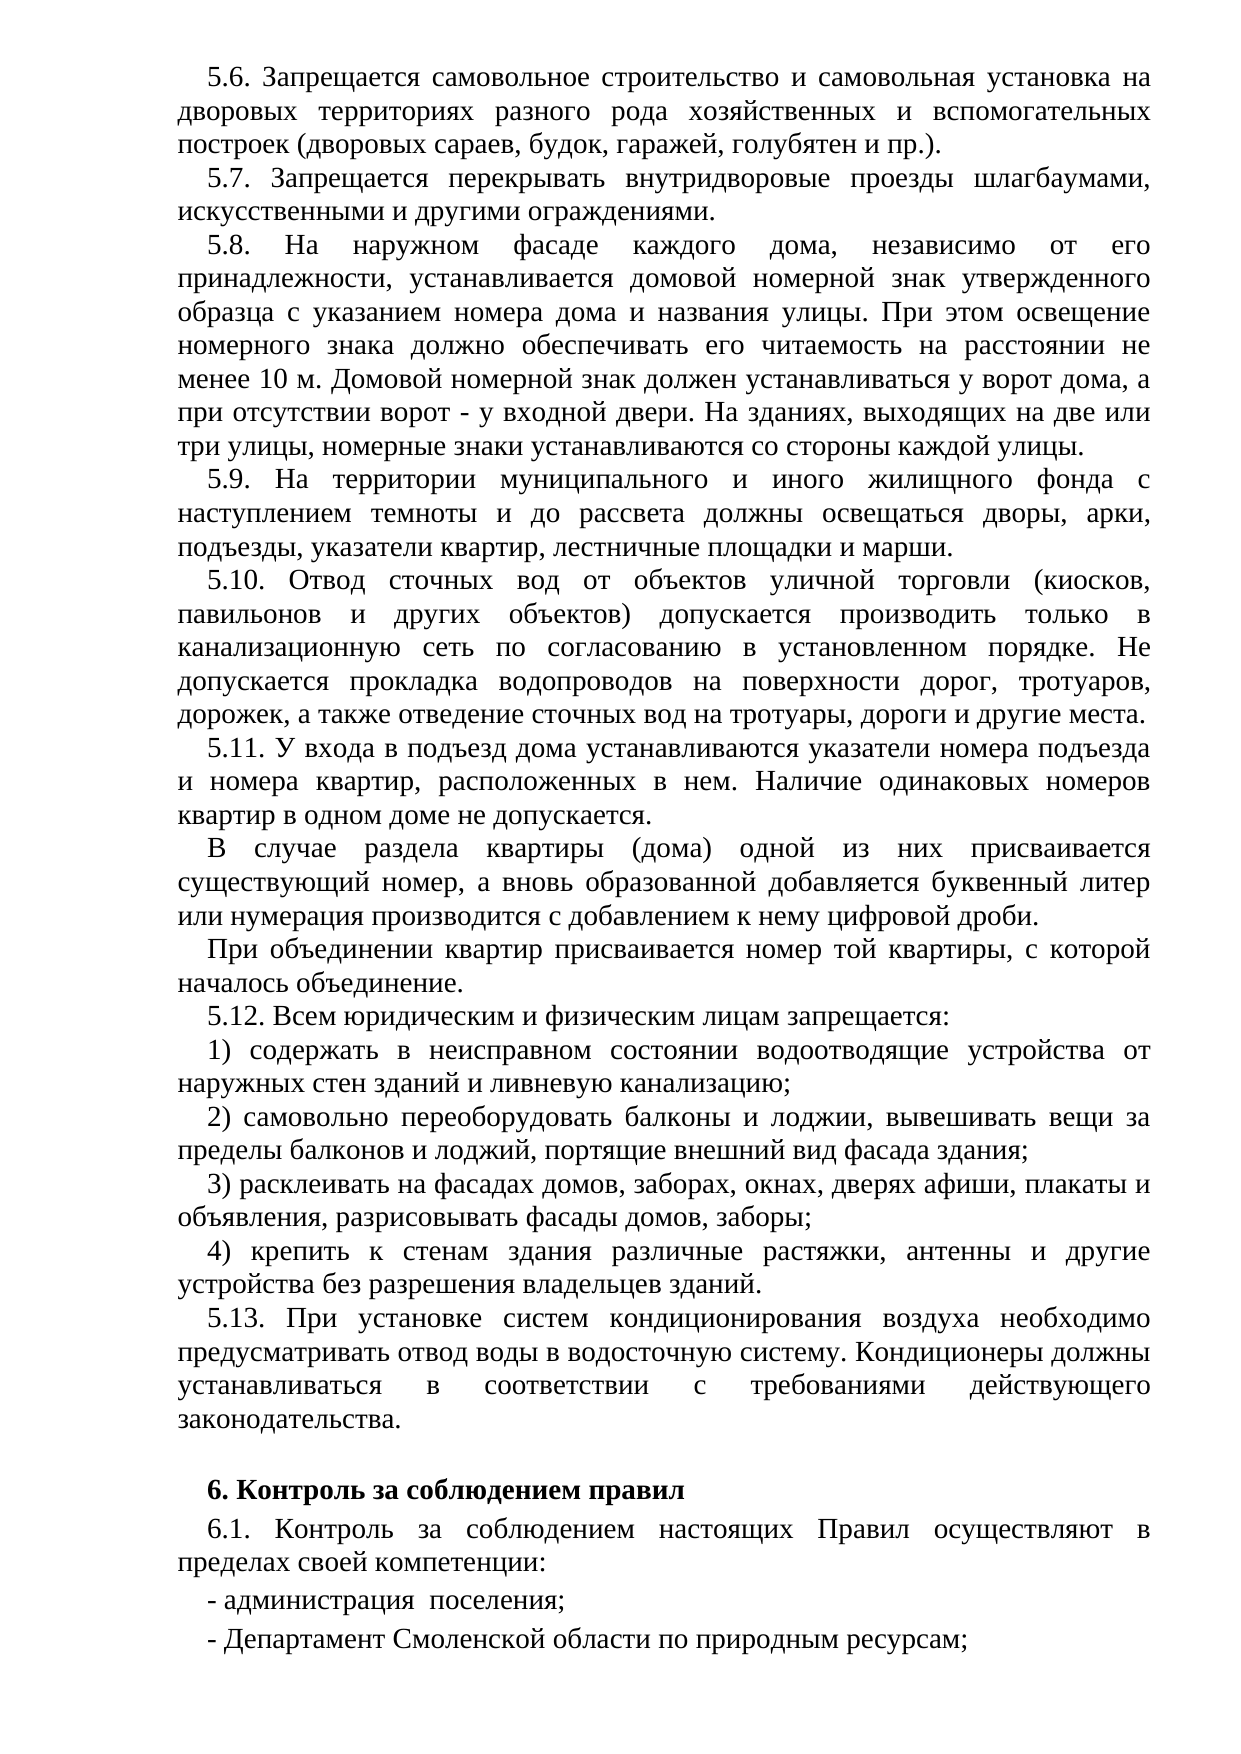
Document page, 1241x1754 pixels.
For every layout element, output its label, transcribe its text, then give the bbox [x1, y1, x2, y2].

text 5.12. Всем юридическим и физическим лицам запрещается: [177, 998, 1152, 1032]
text При объединении квартир присваивается номер той квартиры, с которой началось объединение. [177, 931, 1152, 998]
text В случае раздела квартиры (дома) одной из них присваивается существующий номер, а вновь образованной добавляется буквенный литер или нумерация производится с добавлением к нему цифровой дроби. [177, 831, 1152, 931]
text 6. Контроль за соблюдением правил [177, 1472, 1152, 1506]
text - администрация поселения; [177, 1582, 1152, 1616]
text 4) крепить к стенам здания различные растяжки, антенны и другие устройства без разрешения владельцев зданий. [177, 1233, 1152, 1300]
text 1) содержать в неисправном состоянии водоотводящие устройства от наружных стен зданий и ливневую канализацию; [177, 1032, 1152, 1099]
text 5.11. У входа в подъезд дома устанавливаются указатели номера подъезда и номера квартир, расположенных в нем. Наличие одинаковых номеров квартир в одном доме не допускается. [177, 730, 1152, 831]
text 5.8. На наружном фасаде каждого дома, независимо от его принадлежности, устанавливается домовой номерной знак утвержденного образца с указанием номера дома и названия улицы. При этом освещение номерного знака должно обеспечивать его читаемость на расстоянии не менее . Домовой номерной знак должен устанавливаться у ворот дома, а при отсутствии ворот - у входной двери. На зданиях, выходящих на две или три улицы, номерные знаки устанавливаются со стороны каждой улицы. [177, 227, 1152, 462]
text 3) расклеивать на фасадах домов, заборах, окнах, дверях афиши, плакаты и объявления, разрисовывать фасады домов, заборы; [177, 1166, 1152, 1233]
text 5.13. При установке систем кондиционирования воздуха необходимо предусматривать отвод воды в водосточную систему. Кондиционеры должны устанавливаться в соответствии с требованиями действующего законодательства. [177, 1300, 1152, 1434]
text 5.10. Отвод сточных вод от объектов уличной торговли (киосков, павильонов и других объектов) допускается производить только в канализационную сеть по согласованию в установленном порядке. Не допускается прокладка водопроводов на поверхности дорог, тротуаров, дорожек, а также отведение сточных вод на тротуары, дороги и другие места. [177, 562, 1152, 730]
text - Департамент Смоленской области по природным ресурсам; [177, 1621, 1152, 1654]
text 5.6. Запрещается самовольное строительство и самовольная установка на дворовых территориях разного рода хозяйственных и вспомогательных построек (дворовых сараев, будок, гаражей, голубятен и пр.). [177, 59, 1152, 160]
text 2) самовольно переоборудовать балконы и лоджии, вывешивать вещи за пределы балконов и лоджий, портящие внешний вид фасада здания; [177, 1099, 1152, 1166]
text 6.1. Контроль за соблюдением настоящих Правил осуществляют в пределах своей компетенции: [177, 1511, 1152, 1578]
text 5.7. Запрещается перекрывать внутридворовые проезды шлагбаумами, искусственными и другими ограждениями. [177, 160, 1152, 227]
text 5.9. На территории муниципального и иного жилищного фонда с наступлением темноты и до рассвета должны освещаться дворы, арки, подъезды, указатели квартир, лестничные площадки и марши. [177, 462, 1152, 562]
